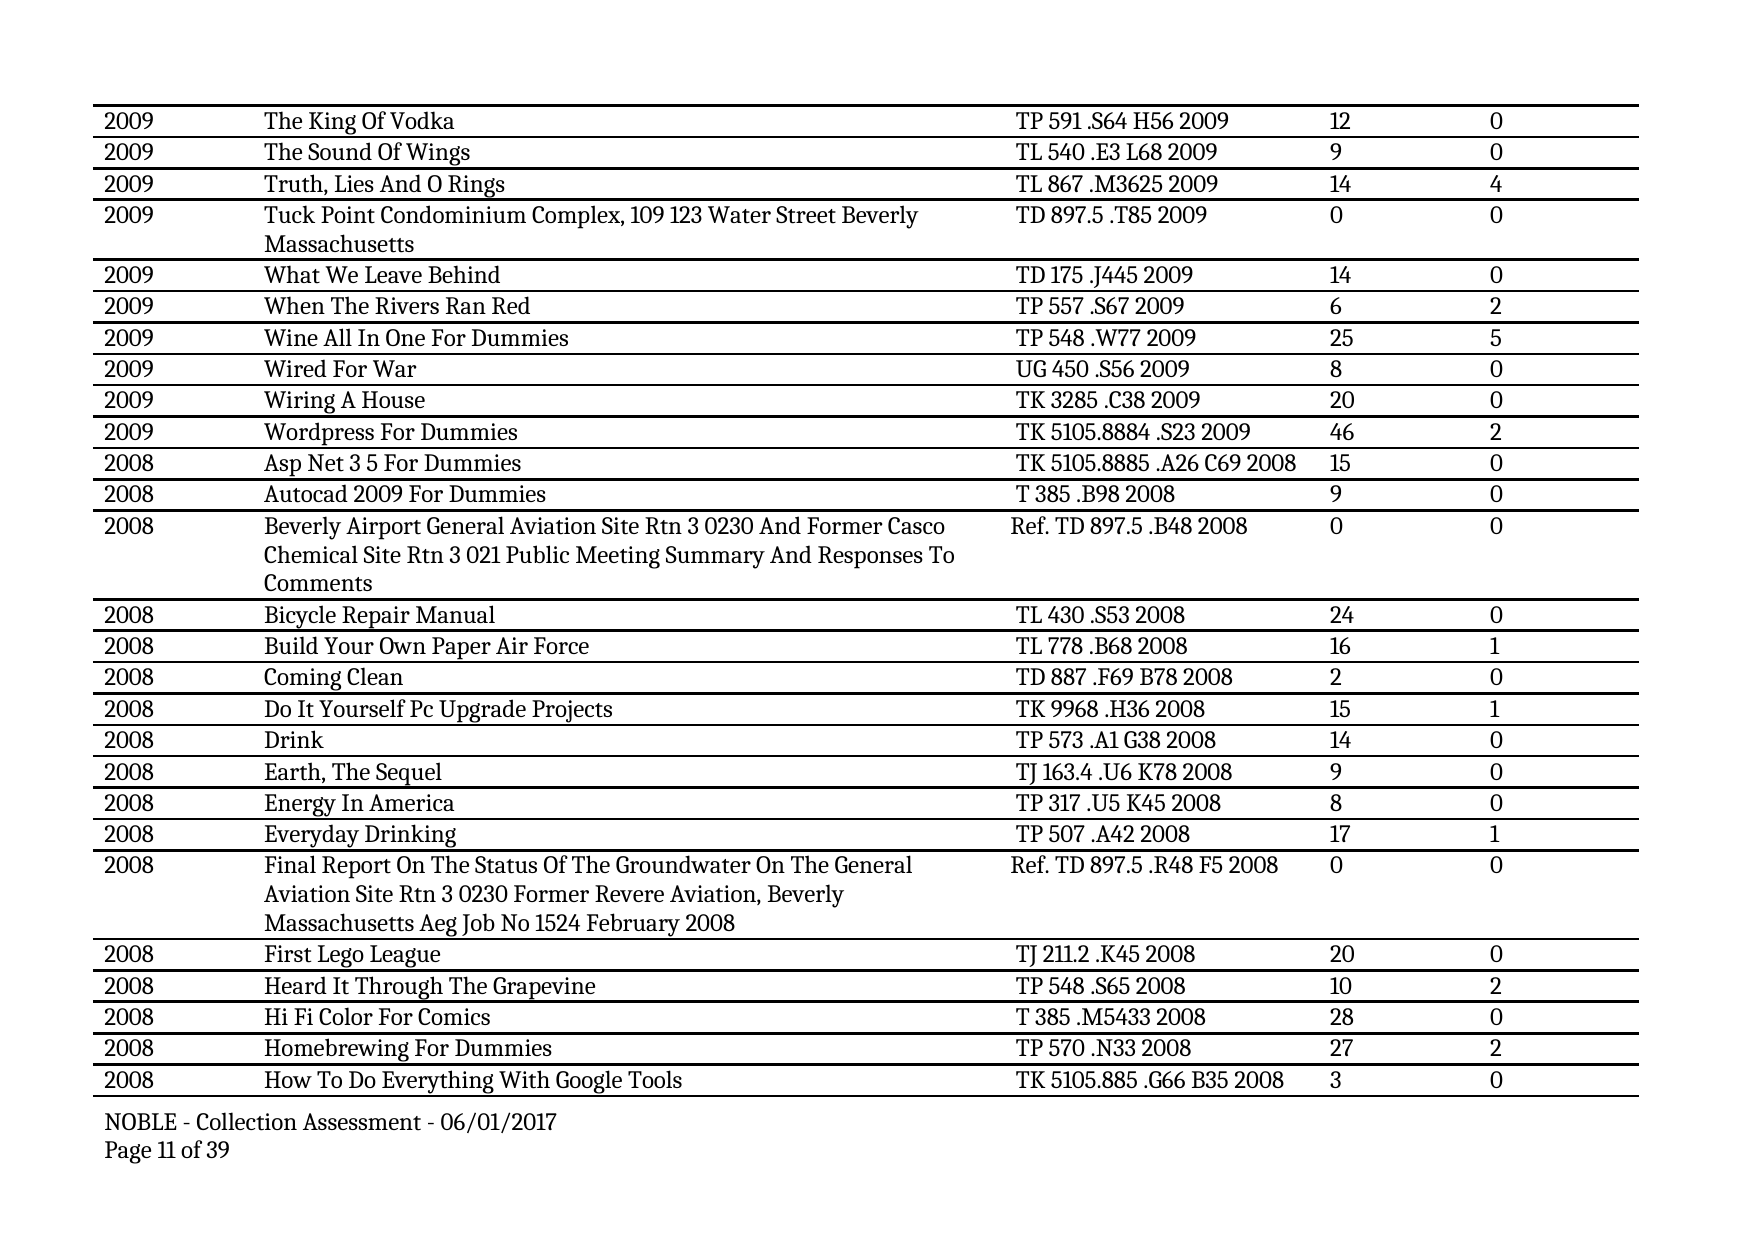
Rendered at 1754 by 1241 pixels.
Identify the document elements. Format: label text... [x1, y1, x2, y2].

table_cell 2008 [93, 481, 253, 509]
table_cell Autocad 2009 For Dummies [253, 481, 999, 509]
table_cell TL 430 .S53 2008 [999, 601, 1319, 629]
table_cell TJ 211.2 .K45 2008 [999, 940, 1319, 969]
table_cell TP 557 .S67 2009 [999, 292, 1319, 321]
table_cell 9 [1319, 481, 1478, 509]
table_cell 0 [1319, 852, 1478, 938]
table_cell The King Of Vodka [253, 107, 999, 136]
table_cell T 385 .B98 2008 [999, 481, 1319, 509]
table_cell 2009 [93, 418, 253, 446]
table_cell 2008 [93, 601, 253, 629]
table_cell 2008 [93, 1035, 253, 1063]
table_cell 2009 [93, 107, 253, 136]
table_cell 4 [1479, 170, 1638, 198]
table_cell Do It Yourself Pc Upgrade Projects [253, 695, 999, 723]
table_cell 0 [1479, 852, 1638, 938]
table_cell 1 [1479, 632, 1638, 661]
table_cell Bicycle Repair Manual [253, 601, 999, 629]
table_cell TK 5105.8885 .A26 C69 2008 [999, 449, 1319, 478]
table_cell Wired For War [253, 355, 999, 384]
table_cell 0 [1479, 355, 1638, 384]
table_cell 2008 [93, 757, 253, 786]
table_cell 8 [1319, 789, 1478, 817]
table_cell 1 [1479, 695, 1638, 723]
table_cell 10 [1319, 972, 1478, 1000]
table_cell 0 [1479, 940, 1638, 969]
table_cell 14 [1319, 261, 1478, 290]
table_cell 3 [1319, 1066, 1478, 1094]
table_cell 2 [1479, 418, 1638, 446]
table_cell TP 570 .N33 2008 [999, 1035, 1319, 1063]
table_cell Asp Net 3 5 For Dummies [253, 449, 999, 478]
table_cell 2009 [93, 261, 253, 290]
table_cell 0 [1479, 601, 1638, 629]
table_cell 9 [1319, 138, 1478, 167]
table_cell 20 [1319, 386, 1478, 415]
table_cell 2008 [93, 852, 253, 938]
table_cell 0 [1479, 107, 1638, 136]
table_cell First Lego League [253, 940, 999, 969]
table_cell 0 [1479, 663, 1638, 692]
table_cell 27 [1319, 1035, 1478, 1063]
table_cell T 385 .M5433 2008 [999, 1003, 1319, 1032]
table_cell Truth, Lies And O Rings [253, 170, 999, 198]
table_cell 2008 [93, 449, 253, 478]
table_cell 2009 [93, 138, 253, 167]
table_cell Homebrewing For Dummies [253, 1035, 999, 1063]
table_cell 2009 [93, 324, 253, 352]
table_cell TK 9968 .H36 2008 [999, 695, 1319, 723]
table_cell 2008 [93, 695, 253, 723]
table_cell 15 [1319, 695, 1478, 723]
table_cell How To Do Everything With Google Tools [253, 1066, 999, 1094]
table_cell 2008 [93, 789, 253, 817]
table_cell 2008 [93, 632, 253, 661]
table_cell 2009 [93, 292, 253, 321]
table_cell 12 [1319, 107, 1478, 136]
table_cell Earth, The Sequel [253, 757, 999, 786]
table_cell 6 [1319, 292, 1478, 321]
table_cell 17 [1319, 820, 1478, 849]
table_cell UG 450 .S56 2009 [999, 355, 1319, 384]
table_cell What We Leave Behind [253, 261, 999, 290]
table_cell TD 175 .J445 2009 [999, 261, 1319, 290]
table_cell 25 [1319, 324, 1478, 352]
table_cell 2009 [93, 355, 253, 384]
table_cell 2009 [93, 386, 253, 415]
table_cell 2008 [93, 972, 253, 1000]
table_cell 2009 [93, 170, 253, 198]
table_cell 16 [1319, 632, 1478, 661]
table_cell TL 540 .E3 L68 2009 [999, 138, 1319, 167]
table_cell TL 778 .B68 2008 [999, 632, 1319, 661]
table_cell 2008 [93, 820, 253, 849]
table_cell TK 5105.885 .G66 B35 2008 [999, 1066, 1319, 1094]
table_cell 0 [1479, 1003, 1638, 1032]
table_cell 20 [1319, 940, 1478, 969]
table_cell TP 507 .A42 2008 [999, 820, 1319, 849]
table_cell TD 887 .F69 B78 2008 [999, 663, 1319, 692]
table_cell The Sound Of Wings [253, 138, 999, 167]
table_cell 0 [1479, 138, 1638, 167]
table_cell TP 591 .S64 H56 2009 [999, 107, 1319, 136]
table_cell Everyday Drinking [253, 820, 999, 849]
table_cell TD 897.5 .T85 2009 [999, 201, 1319, 258]
table_cell 9 [1319, 757, 1478, 786]
table_cell TP 548 .S65 2008 [999, 972, 1319, 1000]
table_cell 14 [1319, 170, 1478, 198]
table_cell Coming Clean [253, 663, 999, 692]
table_cell 2008 [93, 726, 253, 755]
table_cell Hi Fi Color For Comics [253, 1003, 999, 1032]
table_cell 0 [1479, 481, 1638, 509]
table_cell 14 [1319, 726, 1478, 755]
table_cell Beverly Airport General Aviation Site Rtn 3 0230 And Former Casco Chemical Site Rtn 3 021 Public Meeting Summary And Responses To Comments [253, 512, 999, 598]
table_cell TJ 163.4 .U6 K78 2008 [999, 757, 1319, 786]
table_cell 46 [1319, 418, 1478, 446]
table_cell 2008 [93, 512, 253, 598]
table_cell 15 [1319, 449, 1478, 478]
table_cell 0 [1479, 201, 1638, 258]
table_cell 0 [1319, 512, 1478, 598]
table_cell TK 5105.8884 .S23 2009 [999, 418, 1319, 446]
table_cell 2 [1479, 292, 1638, 321]
table_cell 2008 [93, 663, 253, 692]
table_cell Energy In America [253, 789, 999, 817]
table_cell 2 [1319, 663, 1478, 692]
table_cell Final Report On The Status Of The Groundwater On The General Aviation Site Rtn 3 0230 Former Revere Aviation, Beverly Massachusetts Aeg Job No 1524 February 2008 [253, 852, 999, 938]
table_cell 2008 [93, 1003, 253, 1032]
table_cell Wordpress For Dummies [253, 418, 999, 446]
table_cell Drink [253, 726, 999, 755]
table_cell 0 [1479, 757, 1638, 786]
table_cell 28 [1319, 1003, 1478, 1032]
table_cell 2008 [93, 940, 253, 969]
table_cell 0 [1479, 789, 1638, 817]
table_cell 24 [1319, 601, 1478, 629]
table_cell Tuck Point Condominium Complex, 109 123 Water Street Beverly Massachusetts [253, 201, 999, 258]
table_cell Build Your Own Paper Air Force [253, 632, 999, 661]
table_cell Ref. TD 897.5 .B48 2008 [999, 512, 1319, 598]
table_cell When The Rivers Ran Red [253, 292, 999, 321]
table_cell TP 573 .A1 G38 2008 [999, 726, 1319, 755]
table_cell Heard It Through The Grapevine [253, 972, 999, 1000]
table_cell Ref. TD 897.5 .R48 F5 2008 [999, 852, 1319, 938]
table_cell Wiring A House [253, 386, 999, 415]
table_cell 8 [1319, 355, 1478, 384]
table_cell 5 [1479, 324, 1638, 352]
table_cell 0 [1479, 1066, 1638, 1094]
table_cell 0 [1479, 386, 1638, 415]
table_cell 1 [1479, 820, 1638, 849]
table_cell 0 [1479, 512, 1638, 598]
table_cell 0 [1319, 201, 1478, 258]
table_cell 2 [1479, 1035, 1638, 1063]
table_cell TK 3285 .C38 2009 [999, 386, 1319, 415]
table_cell 0 [1479, 261, 1638, 290]
table_cell Wine All In One For Dummies [253, 324, 999, 352]
table_cell 2 [1479, 972, 1638, 1000]
table_cell TP 317 .U5 K45 2008 [999, 789, 1319, 817]
table_cell TP 548 .W77 2009 [999, 324, 1319, 352]
table_cell TL 867 .M3625 2009 [999, 170, 1319, 198]
table_cell 2008 [93, 1066, 253, 1094]
table_cell 2009 [93, 201, 253, 258]
table_cell 0 [1479, 449, 1638, 478]
table_cell 0 [1479, 726, 1638, 755]
